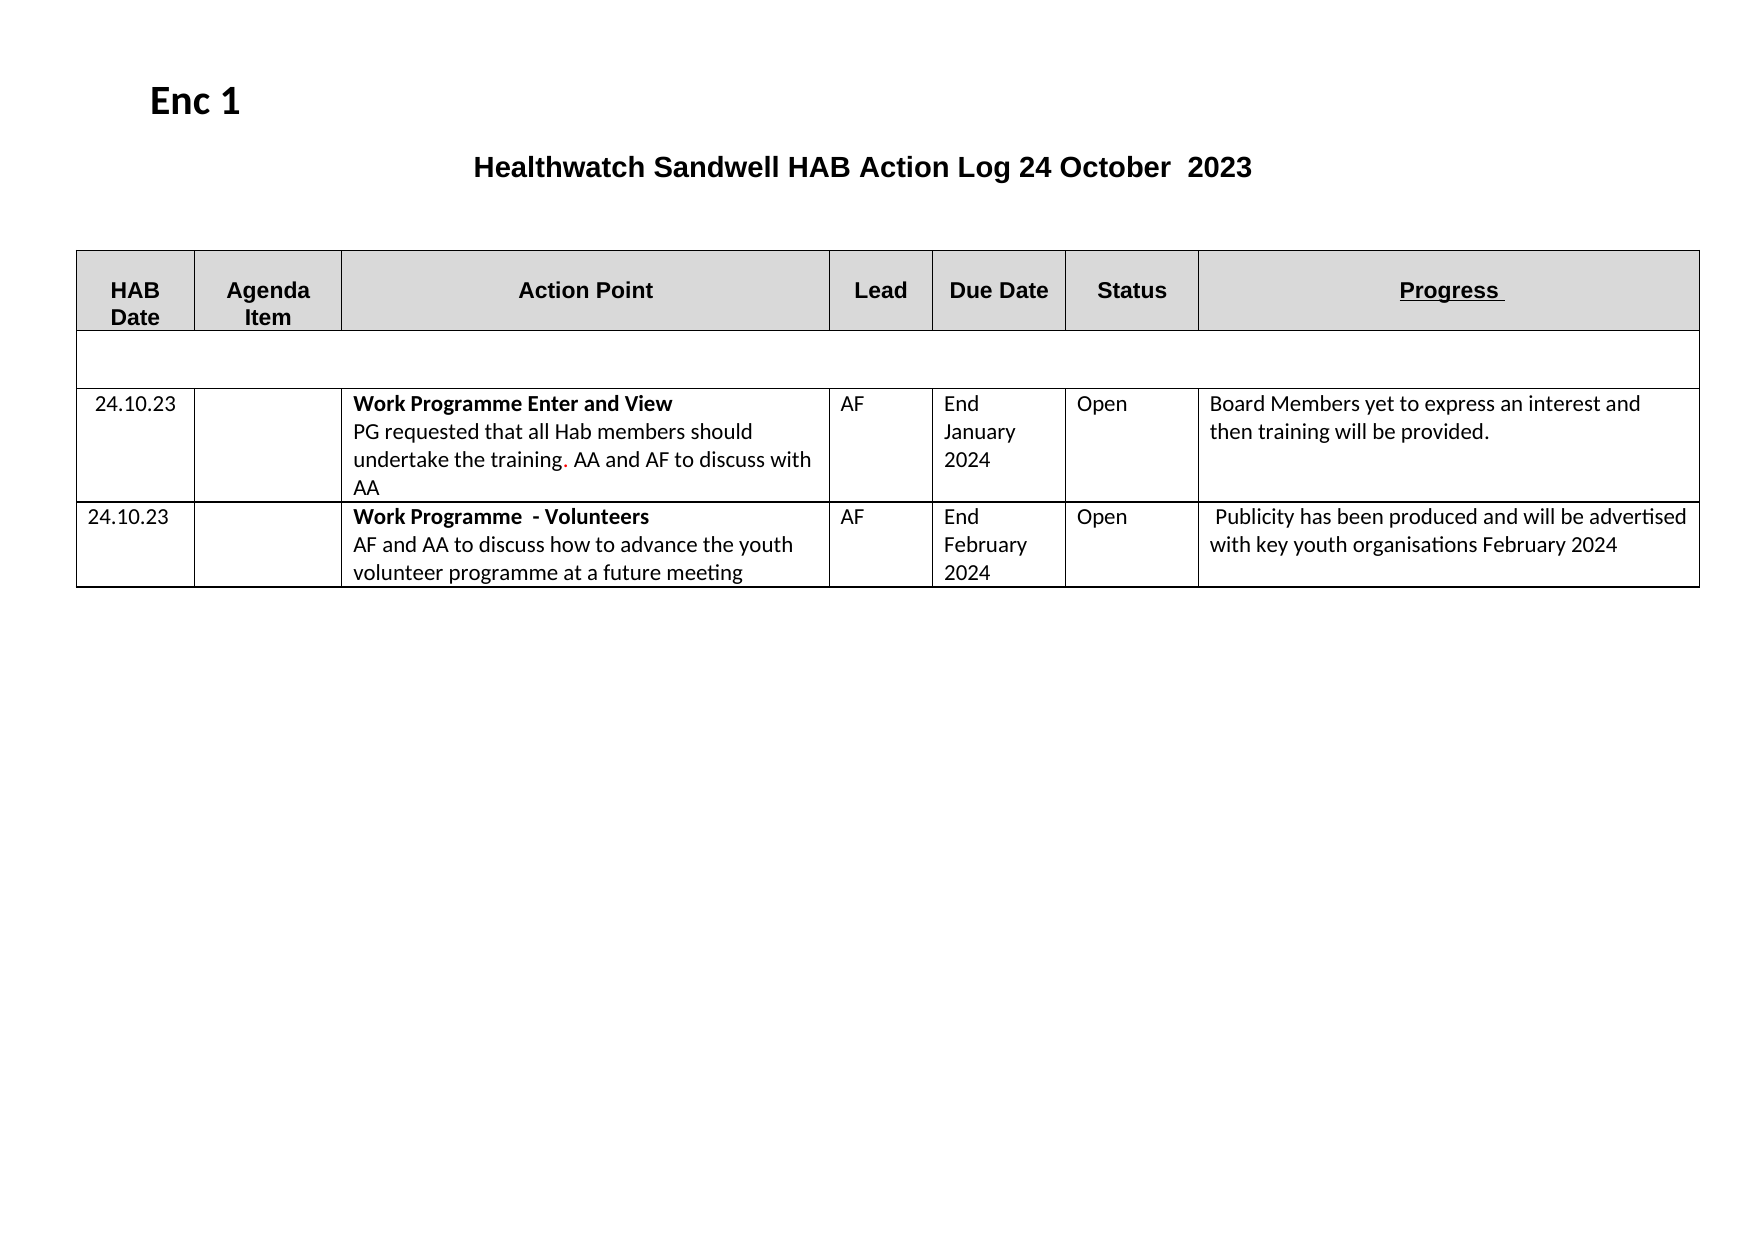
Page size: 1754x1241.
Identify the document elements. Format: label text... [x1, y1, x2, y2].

table_cell Open [1066, 503, 1198, 586]
table_cell [195, 389, 341, 501]
table_cell [195, 503, 341, 586]
table_header Due Date [933, 251, 1065, 330]
table_cell Work Programme Enter and View PG requested that all Hab members should undertake the training. AA and AF to discuss with AA [342, 389, 829, 501]
table_header Progress [1199, 251, 1699, 330]
table_header Action Point [342, 251, 829, 330]
table_cell Publicity has been produced and will be advertised with key youth organisations February 2024 [1199, 503, 1699, 586]
table_cell 24.10.23 [77, 503, 194, 586]
table_cell Board Members yet to express an interest and then training will be provided. [1199, 389, 1699, 501]
table_cell AF [830, 503, 932, 586]
table_cell [77, 331, 1699, 388]
table_cell End February 2024 [933, 503, 1065, 586]
table_cell 24.10.23 [77, 389, 194, 501]
table_cell Open [1066, 389, 1198, 501]
table_header Status [1066, 251, 1198, 330]
table_header Lead [830, 251, 932, 330]
table_cell End January 2024 [933, 389, 1065, 501]
table_header HAB Date [77, 251, 194, 330]
table_cell Work Programme - Volunteers AF and AA to discuss how to advance the youth volunteer programme at a future meeting [342, 503, 829, 586]
table_header Agenda Item [195, 251, 341, 330]
text Healthwatch Sandwell HAB Action Log 24 October 2023 [150, 150, 1604, 183]
table_cell AF [830, 389, 932, 501]
